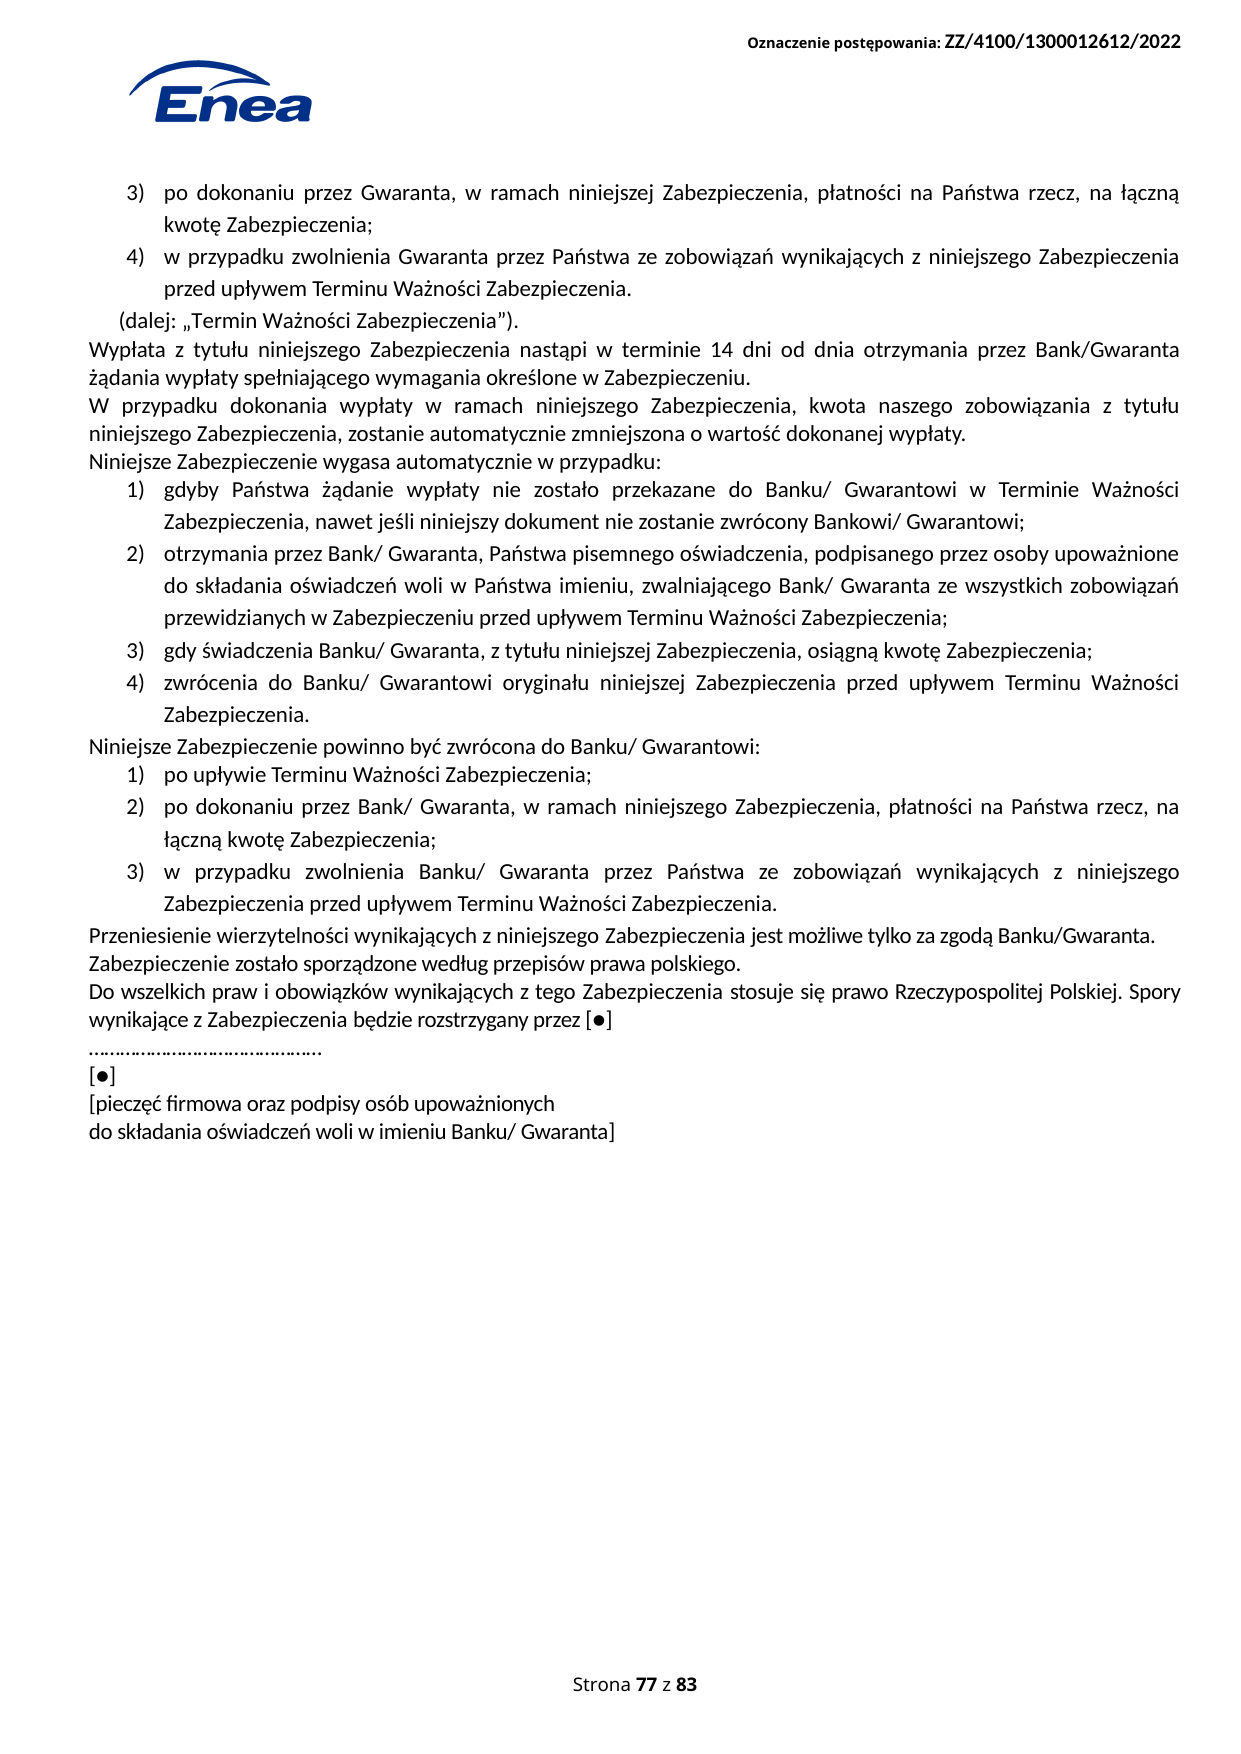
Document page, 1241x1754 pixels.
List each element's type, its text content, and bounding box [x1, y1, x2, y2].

text [●] [89, 1061, 1181, 1089]
list w przypadku zwolnienia Gwaranta przez Państwa ze zobowiązań wynikających z niniejszego Zabezpieczenia przed upływem Terminu Ważności Zabezpieczenia. [126, 242, 1181, 302]
text Przeniesienie wierzytelności wynikających z niniejszego Zabezpieczenia jest możliwe tylko za zgodą Banku/Gwaranta. [89, 921, 1181, 949]
text Do wszelkich praw i obowiązków wynikających z tego Zabezpieczenia stosuje się prawo Rzeczypospolitej Polskiej. Spory wynikające z Zabezpieczenia będzie rozstrzygany przez [●] [89, 977, 1181, 1033]
list zwrócenia do Banku/ Gwarantowi oryginału niniejszej Zabezpieczenia przed upływem Terminu Ważności Zabezpieczenia. [126, 668, 1181, 728]
list gdy świadczenia Banku/ Gwaranta, z tytułu niniejszej Zabezpieczenia, osiągną kwotę Zabezpieczenia; [126, 636, 1181, 664]
list w przypadku zwolnienia Banku/ Gwaranta przez Państwa ze zobowiązań wynikających z niniejszego Zabezpieczenia przed upływem Terminu Ważności Zabezpieczenia. [126, 857, 1181, 917]
text Wypłata z tytułu niniejszego Zabezpieczenia nastąpi w terminie 14 dni od dnia otrzymania przez Bank/Gwaranta żądania wypłaty spełniającego wymagania określone w Zabezpieczeniu. [89, 335, 1181, 391]
text do składania oświadczeń woli w imieniu Banku/ Gwaranta] [89, 1117, 1181, 1145]
text Zabezpieczenie zostało sporządzone według przepisów prawa polskiego. [89, 949, 1181, 977]
text (dalej: „Termin Ważności Zabezpieczenia”). [118, 307, 1181, 335]
picture [117, 50, 324, 124]
list po upływie Terminu Ważności Zabezpieczenia; [126, 760, 1181, 788]
text [pieczęć firmowa oraz podpisy osób upoważnionych [89, 1089, 1181, 1117]
list po dokonaniu przez Gwaranta, w ramach niniejszej Zabezpieczenia, płatności na Państwa rzecz, na łączną kwotę Zabezpieczenia; [126, 178, 1181, 238]
text ……………………………………… [89, 1033, 1181, 1061]
list po dokonaniu przez Bank/ Gwaranta, w ramach niniejszego Zabezpieczenia, płatności na Państwa rzecz, na łączną kwotę Zabezpieczenia; [126, 792, 1181, 853]
list gdyby Państwa żądanie wypłaty nie zostało przekazane do Banku/ Gwarantowi w Terminie Ważności Zabezpieczenia, nawet jeśli niniejszy dokument nie zostanie zwrócony Bankowi/ Gwarantowi; [126, 475, 1181, 535]
text Niniejsze Zabezpieczenie powinno być zwrócona do Banku/ Gwarantowi: [89, 732, 1181, 760]
text Niniejsze Zabezpieczenie wygasa automatycznie w przypadku: [89, 447, 1181, 475]
text W przypadku dokonania wypłaty w ramach niniejszego Zabezpieczenia, kwota naszego zobowiązania z tytułu niniejszego Zabezpieczenia, zostanie automatycznie zmniejszona o wartość dokonanej wypłaty. [89, 391, 1181, 447]
list otrzymania przez Bank/ Gwaranta, Państwa pisemnego oświadczenia, podpisanego przez osoby upoważnione do składania oświadczeń woli w Państwa imieniu, zwalniającego Bank/ Gwaranta ze wszystkich zobowiązań przewidzianych w Zabezpieczeniu przed upływem Terminu Ważności Zabezpieczenia; [126, 539, 1181, 632]
